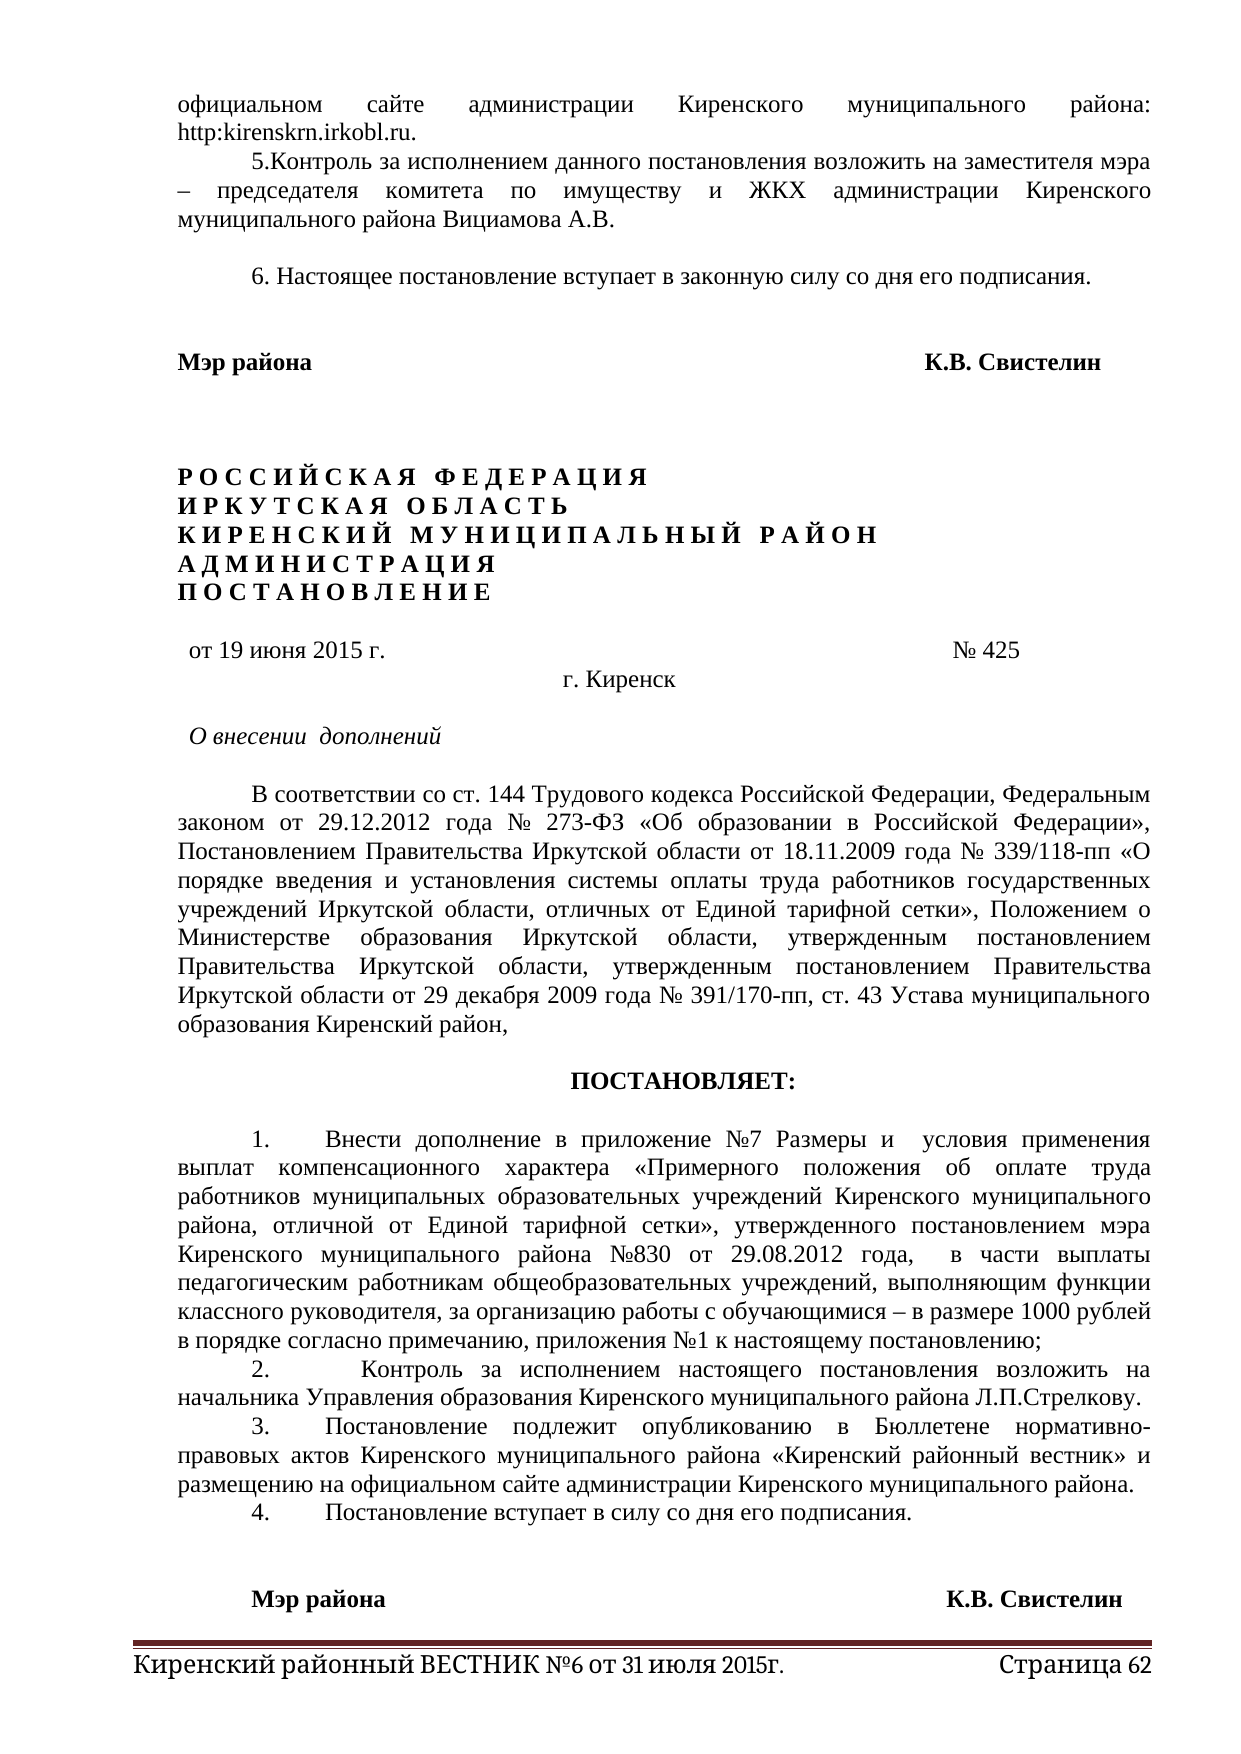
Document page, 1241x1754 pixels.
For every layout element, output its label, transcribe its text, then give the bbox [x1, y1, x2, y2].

text Мэр района К.В. Свистелин [177, 1584, 1152, 1612]
list Контроль за исполнением настоящего постановления возложить на начальника Управления образования Киренского муниципального района Л.П.Стрелкову. [177, 1354, 1152, 1411]
text К И Р Е Н С К И Й М У Н И Ц И П А Л Ь Н Ы Й Р А Й О Н [177, 520, 1152, 549]
text Мэр района К.В. Свистелин [177, 347, 1152, 376]
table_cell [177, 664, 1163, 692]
text А Д М И Н И С Т Р А Ц И Я [177, 549, 1152, 577]
list Постановление подлежит опубликованию в Бюллетене нормативно-правовых актов Киренского муниципального района «Киренский районный вестник» и размещению на официальном сайте администрации Киренского муниципального района. [177, 1411, 1152, 1497]
text ПОСТАНОВЛЯЕТ: [215, 1066, 1152, 1095]
text П О С Т А Н О В Л Е Н И Е [177, 577, 1152, 606]
text В соответствии со ст. 144 Трудового кодекса Российской Федерации, Федеральным законом от 29.12.2012 года № 273-ФЗ «Об образовании в Российской Федерации», Постановлением Правительства Иркутской области от 18.11.2009 года № 339/118-пп «О порядке введения и установления системы оплаты труда работников государственных учреждений Иркутской области, отличных от Единой тарифной сетки», Положением о Министерстве образования Иркутской области, утвержденным постановлением Правительства Иркутской области, утвержденным постановлением Правительства Иркутской области от 29 декабря 2009 года № 391/170-пп, ст. 43 Устава муниципального образования Киренский район, [177, 779, 1152, 1037]
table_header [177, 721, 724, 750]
text 6. Настоящее постановление вступает в законную силу со дня его подписания. [177, 261, 1152, 290]
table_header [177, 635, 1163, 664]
list Постановление вступает в силу со дня его подписания. [177, 1497, 1152, 1526]
text Р О С С И Й С К А Я Ф Е Д Е Р А Ц И Я [177, 462, 1152, 491]
text 5.Контроль за исполнением данного постановления возложить на заместителя мэра – председателя комитета по имуществу и ЖКХ администрации Киренского муниципального района Вициамова А.В. [177, 146, 1152, 232]
text И Р К У Т С К А Я О Б Л А С Т Ь [177, 491, 1152, 520]
list Внести дополнение в приложение №7 Размеры и условия применения выплат компенсационного характера «Примерного положения об оплате труда работников муниципальных образовательных учреждений Киренского муниципального района, отличной от Единой тарифной сетки», утвержденного постановлением мэра Киренского муниципального района №830 от 29.08.2012 года, в части выплаты педагогическим работникам общеобразовательных учреждений, выполняющим функции классного руководителя, за организацию работы с обучающимися – в размере 1000 рублей в порядке согласно примечанию, приложения №1 к настоящему постановлению; [177, 1124, 1152, 1354]
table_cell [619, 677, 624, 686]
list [177, 89, 1152, 146]
